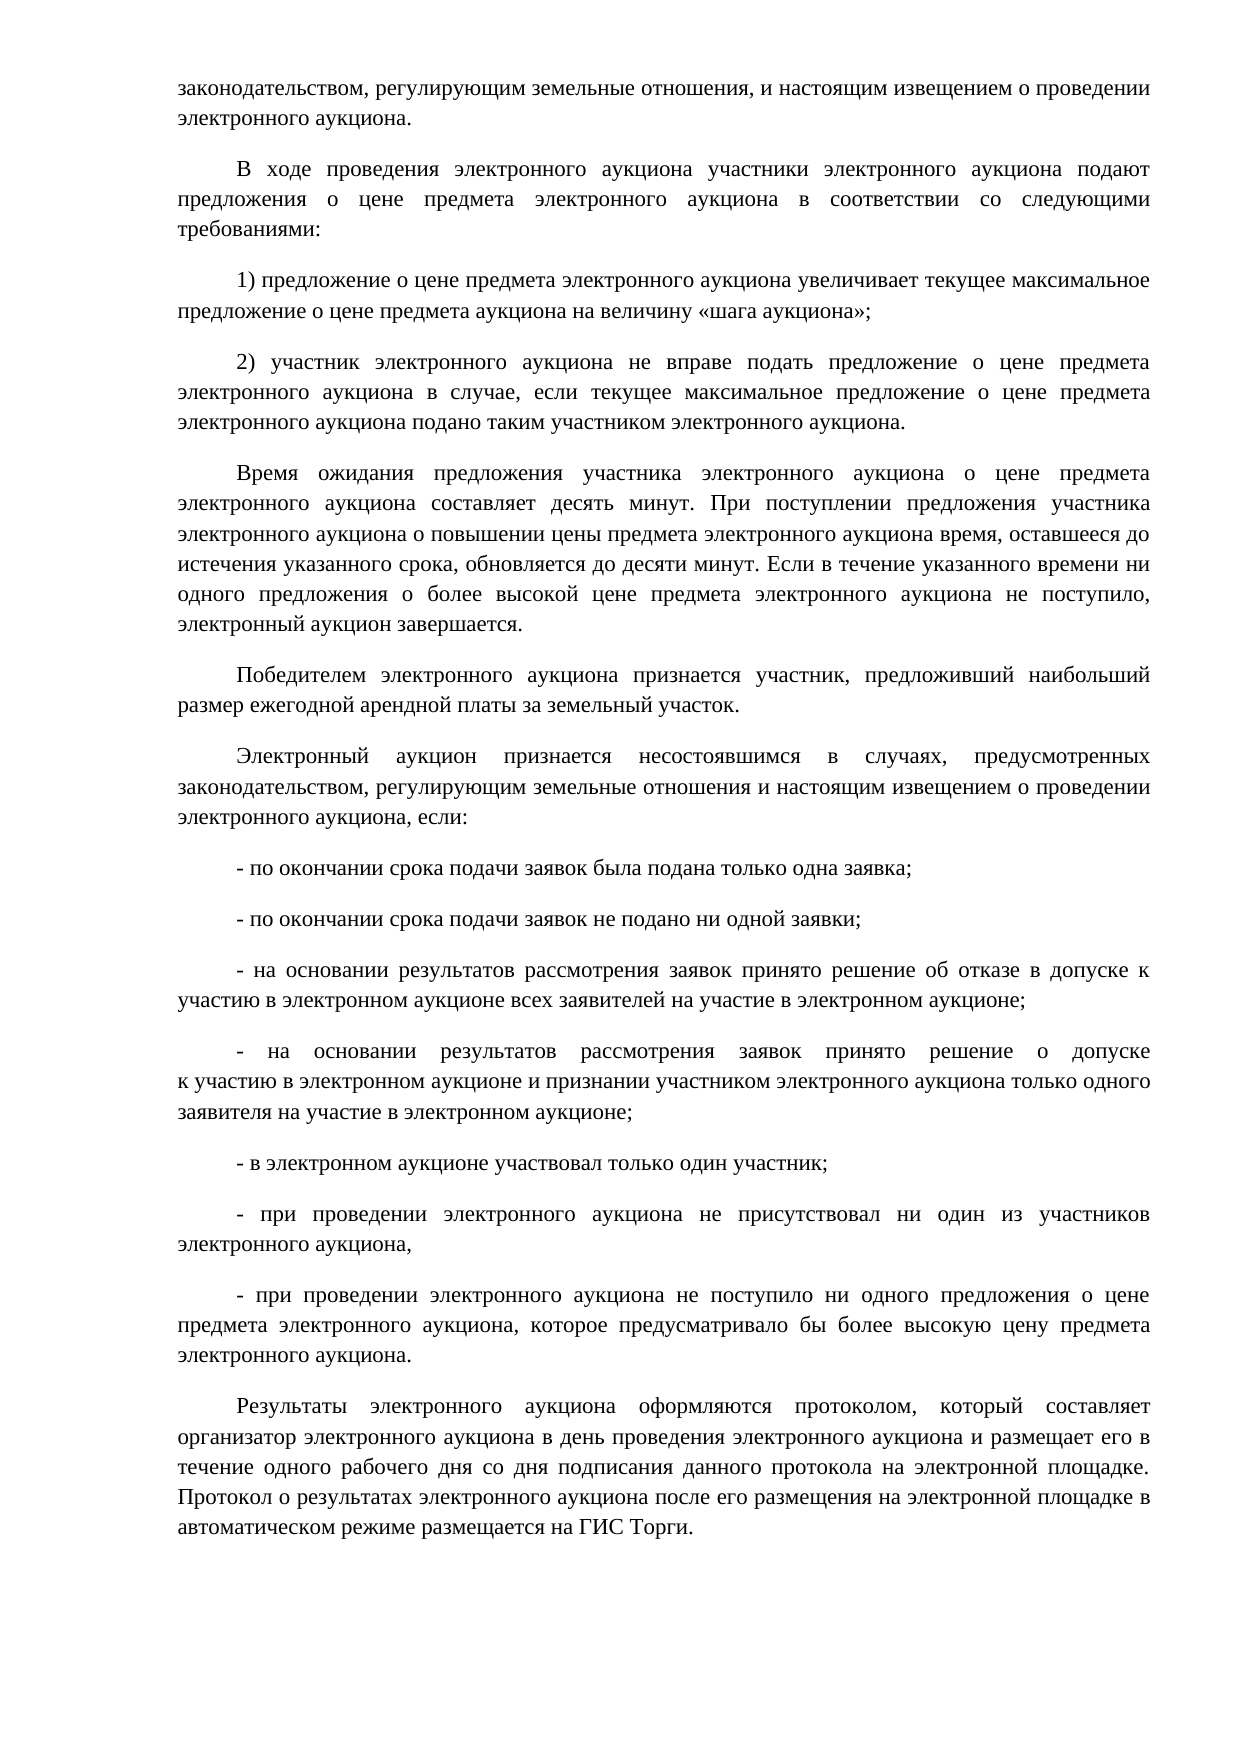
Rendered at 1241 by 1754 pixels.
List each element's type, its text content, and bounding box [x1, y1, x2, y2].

text - при проведении электронного аукциона не поступило ни одного предложения о цене предмета электронного аукциона, которое предусматривало бы более высокую цену предмета электронного аукциона. [177, 1281, 1152, 1368]
text - в электронном аукционе участвовал только один участник; [177, 1149, 1152, 1175]
text Победителем электронного аукциона признается участник, предложивший наибольший размер ежегодной арендной платы за земельный участок. [177, 661, 1152, 718]
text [177, 74, 1152, 130]
text - на основании результатов рассмотрения заявок принято решение о допуске к участию в электронном аукционе и признании участником электронного аукциона только одного заявителя на участие в электронном аукционе; [177, 1037, 1152, 1124]
text Результаты электронного аукциона оформляются протоколом, который составляет организатор электронного аукциона в день проведения электронного аукциона и размещает его в течение одного рабочего дня со дня подписания данного протокола на электронной площадке. Протокол о результатах электронного аукциона после его размещения на электронной площадке в автоматическом режиме размещается на ГИС Торги. [177, 1393, 1152, 1540]
text - по окончании срока подачи заявок была подана только одна заявка; [177, 854, 1152, 880]
text Время ожидания предложения участника электронного аукциона о цене предмета электронного аукциона составляет десять минут. При поступлении предложения участника электронного аукциона о повышении цены предмета электронного аукциона время, оставшееся до истечения указанного срока, обновляется до десяти минут. Если в течение указанного времени ни одного предложения о более высокой цене предмета электронного аукциона не поступило, электронный аукцион завершается. [177, 459, 1152, 637]
text Электронный аукцион признается несостоявшимся в случаях, предусмотренных законодательством, регулирующим земельные отношения и настоящим извещением о проведении электронного аукциона, если: [177, 743, 1152, 829]
text 1) предложение о цене предмета электронного аукциона увеличивает текущее максимальное предложение о цене предмета аукциона на величину «шага аукциона»; [177, 267, 1152, 323]
text - при проведении электронного аукциона не присутствовал ни один из участников электронного аукциона, [177, 1200, 1152, 1256]
text - по окончании срока подачи заявок не подано ни одной заявки; [177, 905, 1152, 931]
text В ходе проведения электронного аукциона участники электронного аукциона подают предложения о цене предмета электронного аукциона в соответствии со следующими требованиями: [177, 155, 1152, 242]
text 2) участник электронного аукциона не вправе подать предложение о цене предмета электронного аукциона в случае, если текущее максимальное предложение о цене предмета электронного аукциона подано таким участником электронного аукциона. [177, 348, 1152, 434]
text - на основании результатов рассмотрения заявок принято решение об отказе в допуске к участию в электронном аукционе всех заявителей на участие в электронном аукционе; [177, 956, 1152, 1013]
